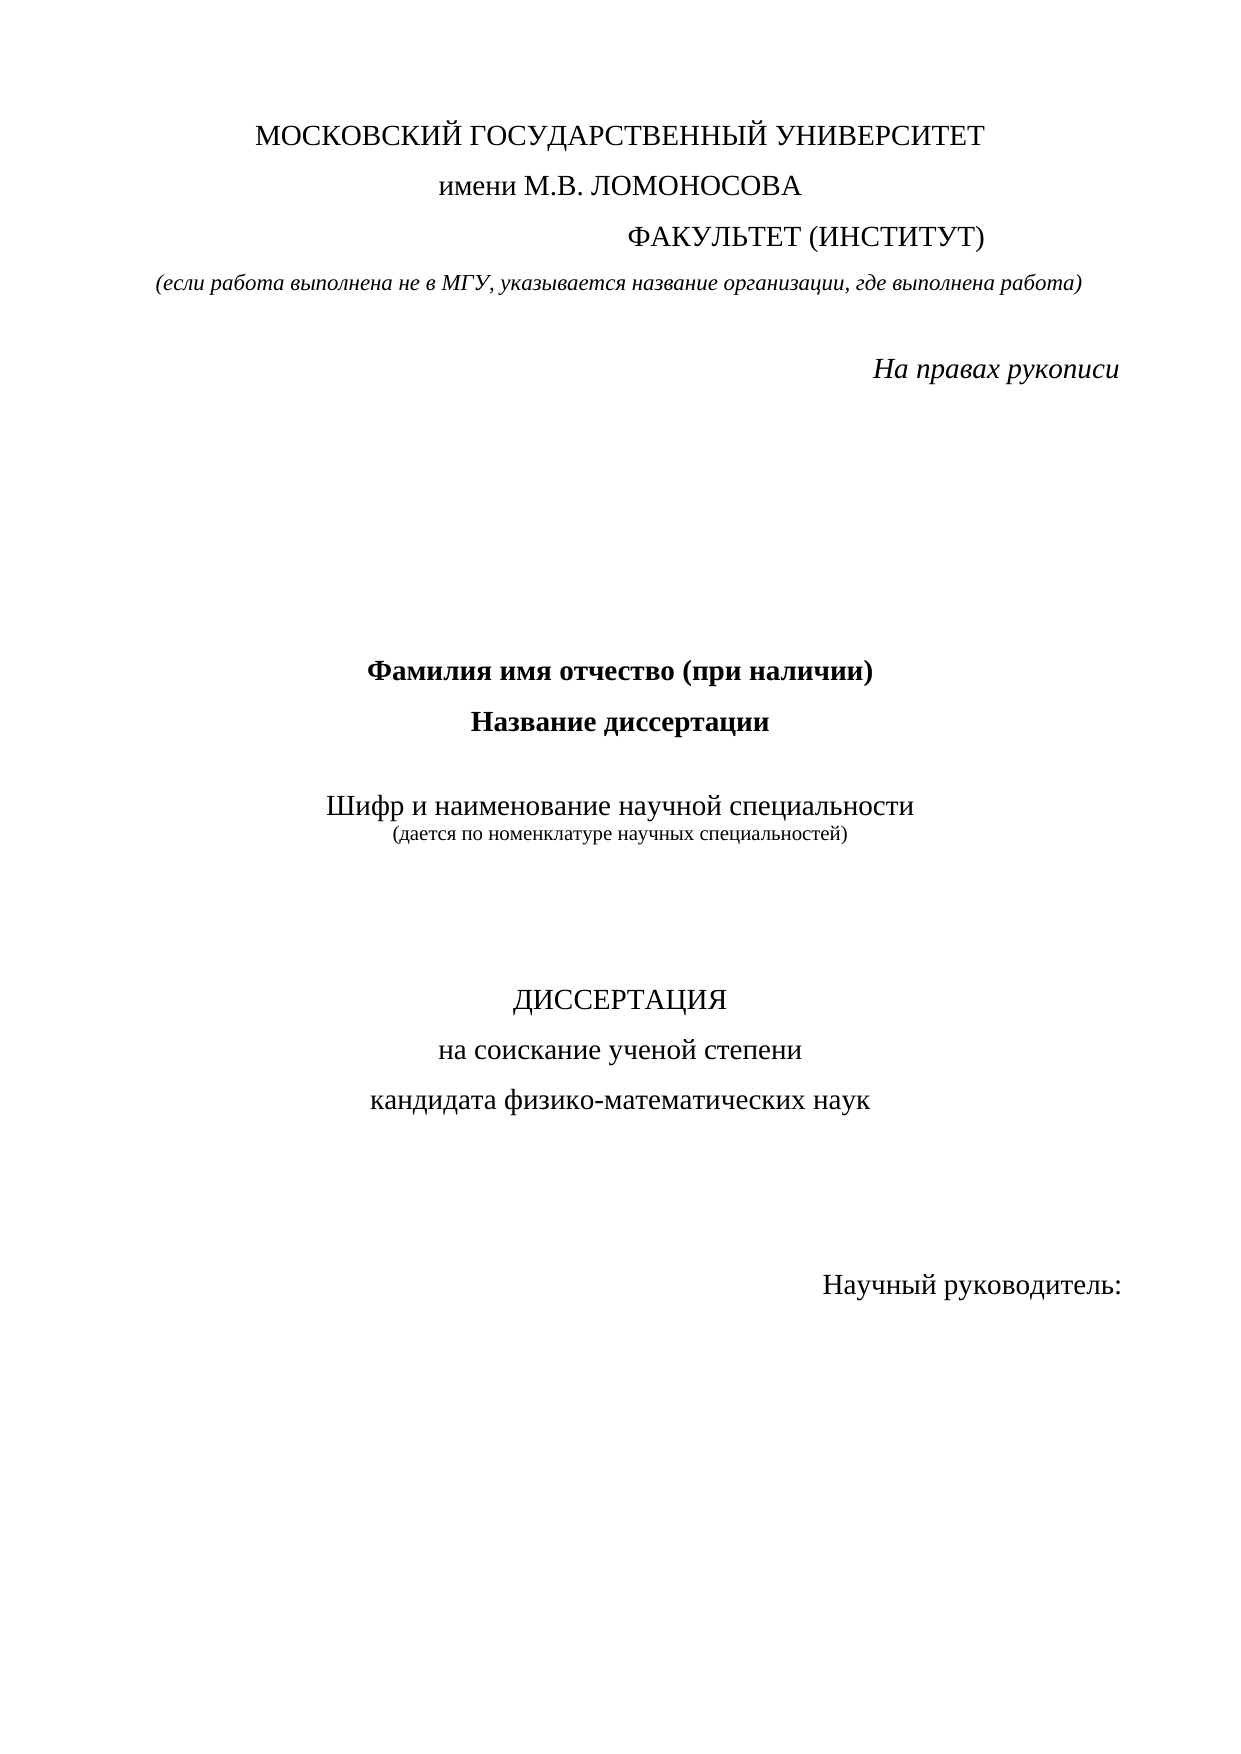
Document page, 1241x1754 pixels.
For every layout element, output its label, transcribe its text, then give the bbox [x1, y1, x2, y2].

text Фамилия имя отчество (при наличии) [118, 653, 1122, 687]
text ФАКУЛЬТЕТ (ИНСТИТУТ) [118, 219, 1122, 252]
text Научный руководитель: [118, 1267, 1122, 1301]
text МОСКОВСКИЙ ГОСУДАРСТВЕННЫЙ УНИВЕРСИТЕТ [118, 118, 1122, 152]
text (дается по номенклатуре научных специальностей) [118, 821, 1122, 845]
text Шифр и наименование научной специальности [118, 788, 1122, 821]
text имени М.В. ЛОМОНОСОВА [118, 168, 1122, 202]
text кандидата физико-математических наук [118, 1082, 1122, 1116]
text Название диссертации [118, 704, 1122, 737]
text (если работа выполнена не в МГУ, указывается название организации, где выполнена работа) [118, 269, 1122, 295]
text на соискание ученой степени [118, 1032, 1122, 1066]
text На правах рукописи [118, 352, 1122, 385]
text ДИССЕРТАЦИЯ [118, 982, 1122, 1015]
